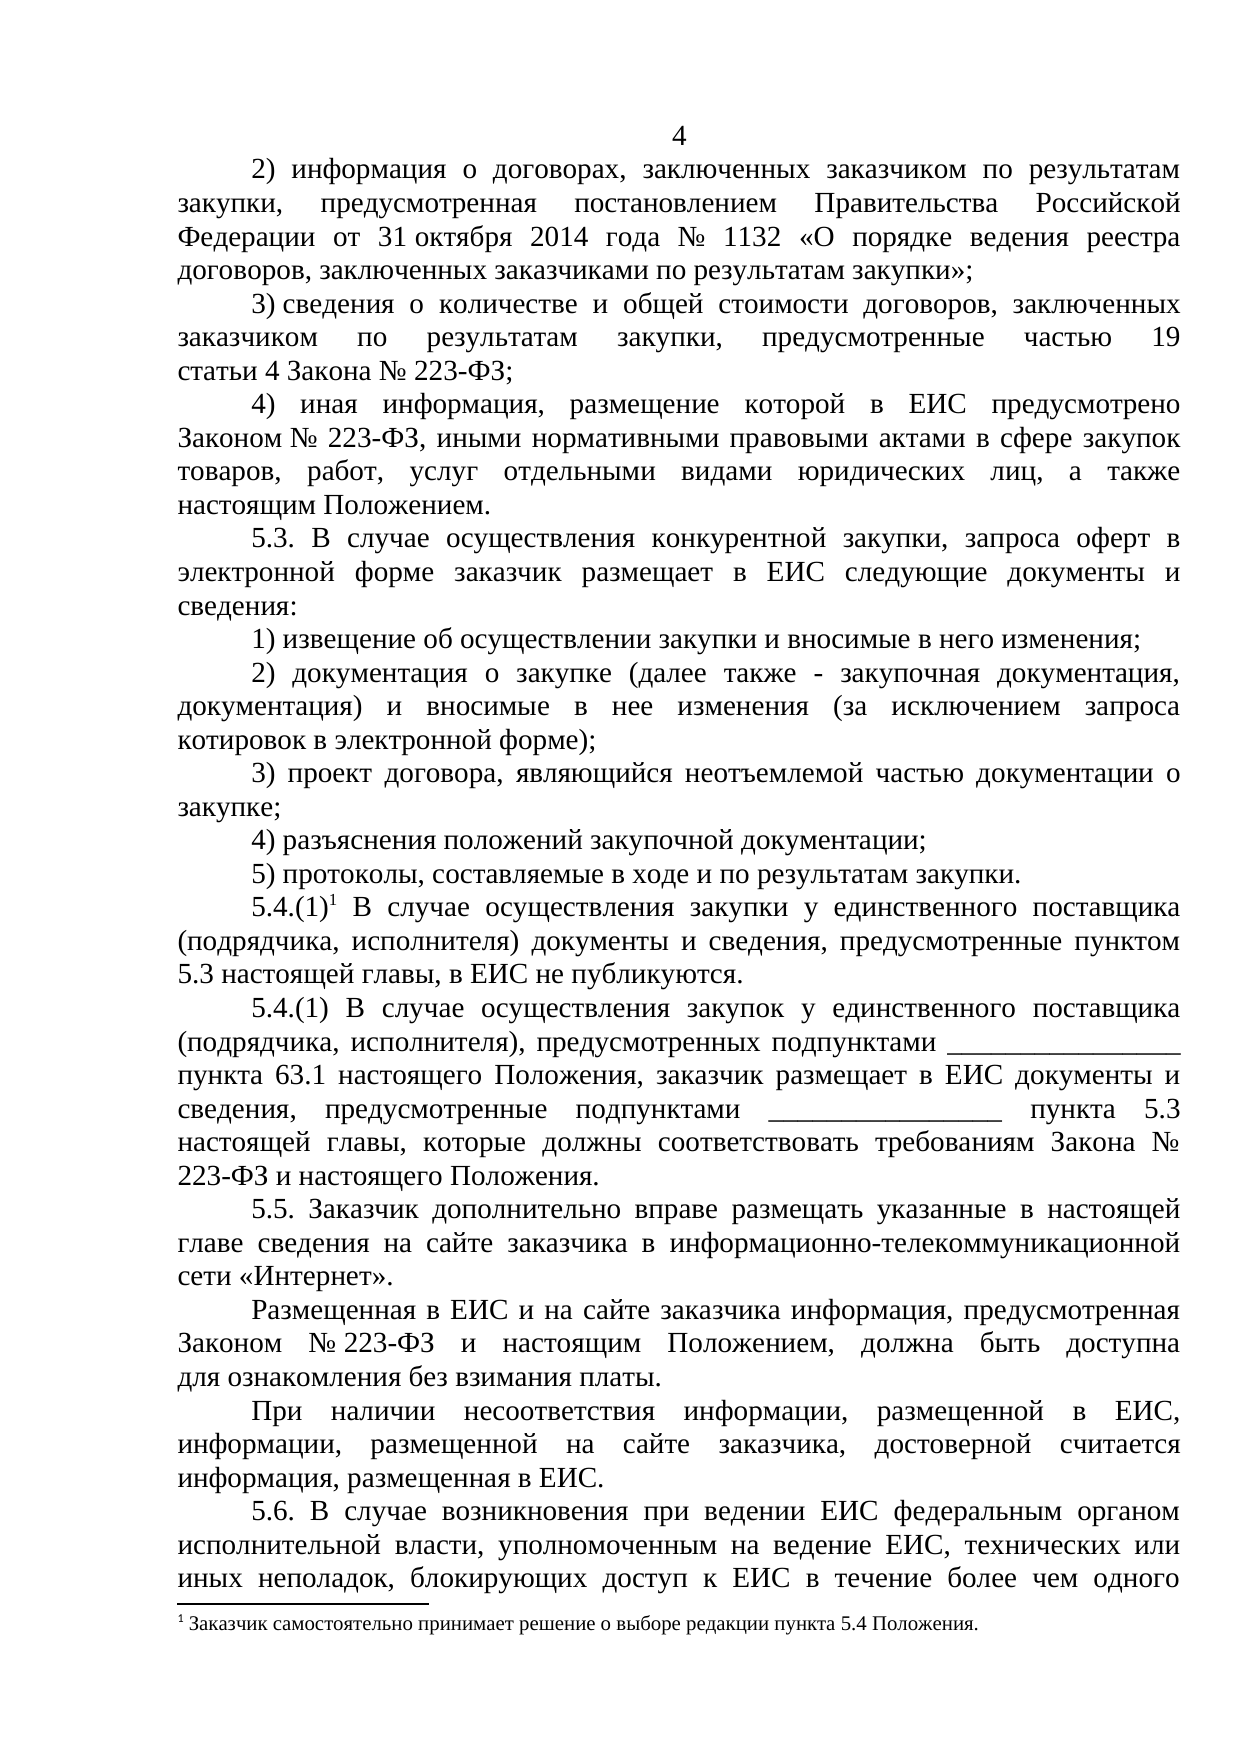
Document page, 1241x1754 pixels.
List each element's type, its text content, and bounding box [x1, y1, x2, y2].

text 5.4.(1) В случае осуществления закупок у единственного поставщика (подрядчика, исполнителя), предусмотренных подпунктами ________________ пункта 63.1 настоящего Положения, заказчик размещает в ЕИС документы и сведения, предусмотренные подпунктами ________________ пункта 5.3 настоящей главы, которые должны соответствовать требованиям Закона № 223-ФЗ и настоящего Положения. [177, 990, 1181, 1191]
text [177, 1493, 1181, 1594]
text 5.3. В случае осуществления конкурентной закупки, запроса оферт в электронной форме заказчик размещает в ЕИС следующие документы и сведения: [177, 521, 1181, 621]
text 5.5. Заказчик дополнительно вправе размещать указанные в настоящей главе сведения на сайте заказчика в информационно-телекоммуникационной сети «Интернет». [177, 1191, 1181, 1292]
text Размещенная в ЕИС и на сайте заказчика информация, предусмотренная Законом № 223-ФЗ и настоящим Положением, должна быть доступна для ознакомления без взимания платы. [177, 1292, 1181, 1393]
text 4) иная информация, размещение которой в ЕИС предусмотрено Законом № 223-ФЗ, иными нормативными правовыми актами в сфере закупок товаров, работ, услуг отдельными видами юридических лиц, а также настоящим Положением. [177, 386, 1181, 521]
text 1) извещение об осуществлении закупки и вносимые в него изменения; [177, 621, 1181, 655]
text 2) информация о договорах, заключенных заказчиком по результатам закупки, предусмотренная постановлением Правительства Российской Федерации от 31 октября 2014 года № 1132 «О порядке ведения реестра договоров, заключенных заказчиками по результатам закупки»; [177, 152, 1181, 286]
text 2) документация о закупке (далее также - закупочная документация, документация) и вносимые в нее изменения (за исключением запроса котировок в электронной форме); [177, 655, 1181, 755]
text 3) проект договора, являющийся неотъемлемой частью документации о закупке; [177, 755, 1181, 822]
text 5.4.(1) В случае осуществления закупки у единственного поставщика (подрядчика, исполнителя) документы и сведения, предусмотренные пунктом 5.3 настоящей главы, в ЕИС не публикуются. [177, 889, 1181, 990]
text 3) сведения о количестве и общей стоимости договоров, заключенных заказчиком по результатам закупки, предусмотренные частью 19 статьи 4 Закона № 223-ФЗ; [177, 286, 1181, 386]
text 5) протоколы, составляемые в ходе и по результатам закупки. [177, 856, 1181, 889]
text 4) разъяснения положений закупочной документации; [177, 822, 1181, 856]
text При наличии несоответствия информации, размещенной в ЕИС, информации, размещенной на сайте заказчика, достоверной считается информация, размещенная в ЕИС. [177, 1393, 1181, 1493]
